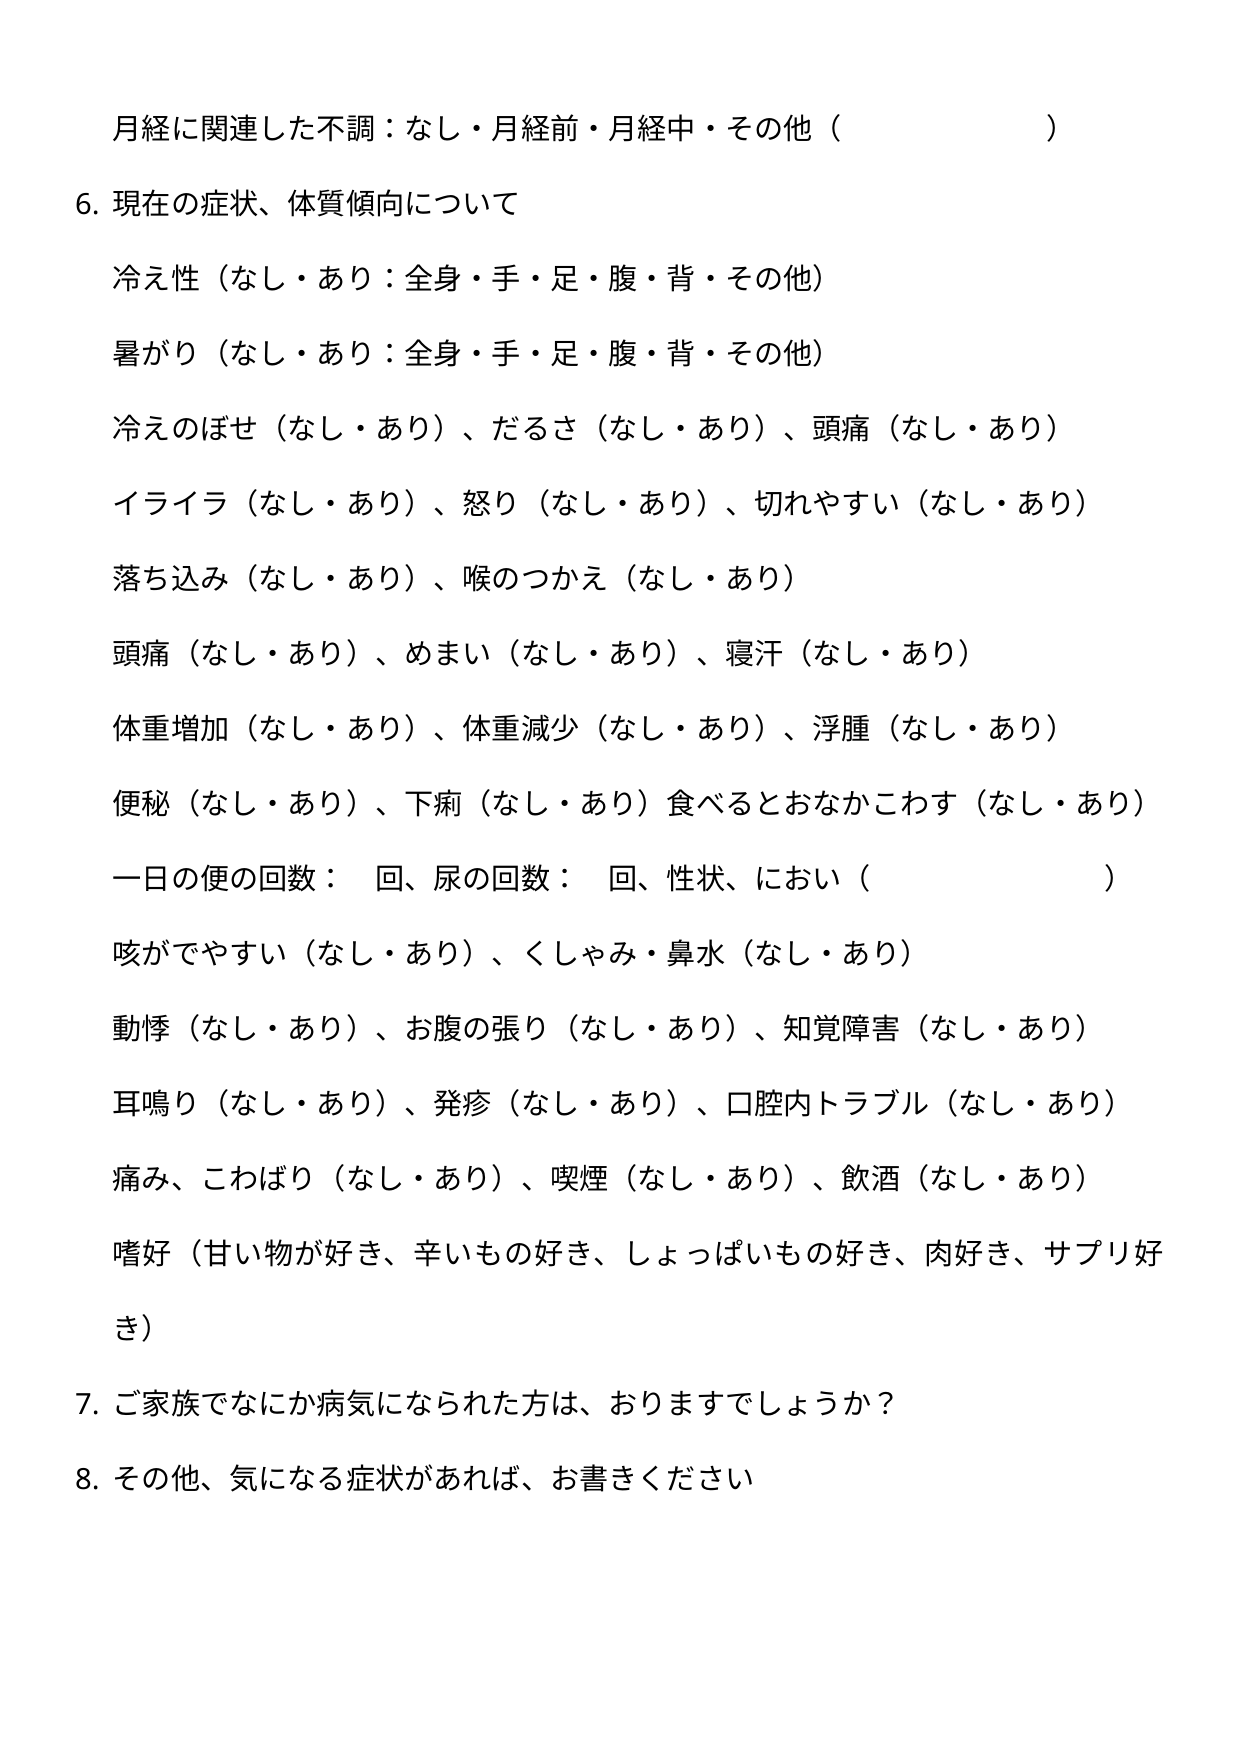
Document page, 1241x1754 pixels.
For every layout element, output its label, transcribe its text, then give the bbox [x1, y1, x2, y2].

list 咳がでやすい（なし・あり）、くしゃみ・鼻水（なし・あり） [112, 914, 1165, 989]
list 暑がり（なし・あり：全身・手・足・腹・背・その他） [112, 314, 1165, 389]
list 冷えのぼせ（なし・あり）、だるさ（なし・あり）、頭痛（なし・あり） [112, 389, 1165, 464]
list ご家族でなにか病気になられた方は、おりますでしょうか？ [75, 1364, 1165, 1439]
list 落ち込み（なし・あり）、喉のつかえ（なし・あり） [112, 539, 1165, 614]
list 月経に関連した不調：なし・月経前・月経中・その他（ ） [112, 89, 1165, 164]
list 痛み、こわばり（なし・あり）、喫煙（なし・あり）、飲酒（なし・あり） [112, 1139, 1165, 1214]
list 一日の便の回数： 回、尿の回数： 回、性状、におい（ ） [112, 839, 1165, 914]
list 頭痛（なし・あり）、めまい（なし・あり）、寝汗（なし・あり） [112, 614, 1165, 689]
list 嗜好（甘い物が好き、辛いもの好き、しょっぱいもの好き、肉好き、サプリ好き） [112, 1214, 1165, 1364]
list 便秘（なし・あり）、下痢（なし・あり）食べるとおなかこわす（なし・あり） [112, 764, 1165, 839]
list イライラ（なし・あり）、怒り（なし・あり）、切れやすい（なし・あり） [112, 464, 1165, 539]
list その他、気になる症状があれば、お書きください [75, 1439, 1165, 1514]
list 現在の症状、体質傾向について [75, 164, 1165, 239]
list 耳鳴り（なし・あり）、発疹（なし・あり）、口腔内トラブル（なし・あり） [112, 1064, 1165, 1139]
list 体重増加（なし・あり）、体重減少（なし・あり）、浮腫（なし・あり） [112, 689, 1165, 764]
list 動悸（なし・あり）、お腹の張り（なし・あり）、知覚障害（なし・あり） [112, 989, 1165, 1064]
list 冷え性（なし・あり：全身・手・足・腹・背・その他） [112, 239, 1165, 314]
